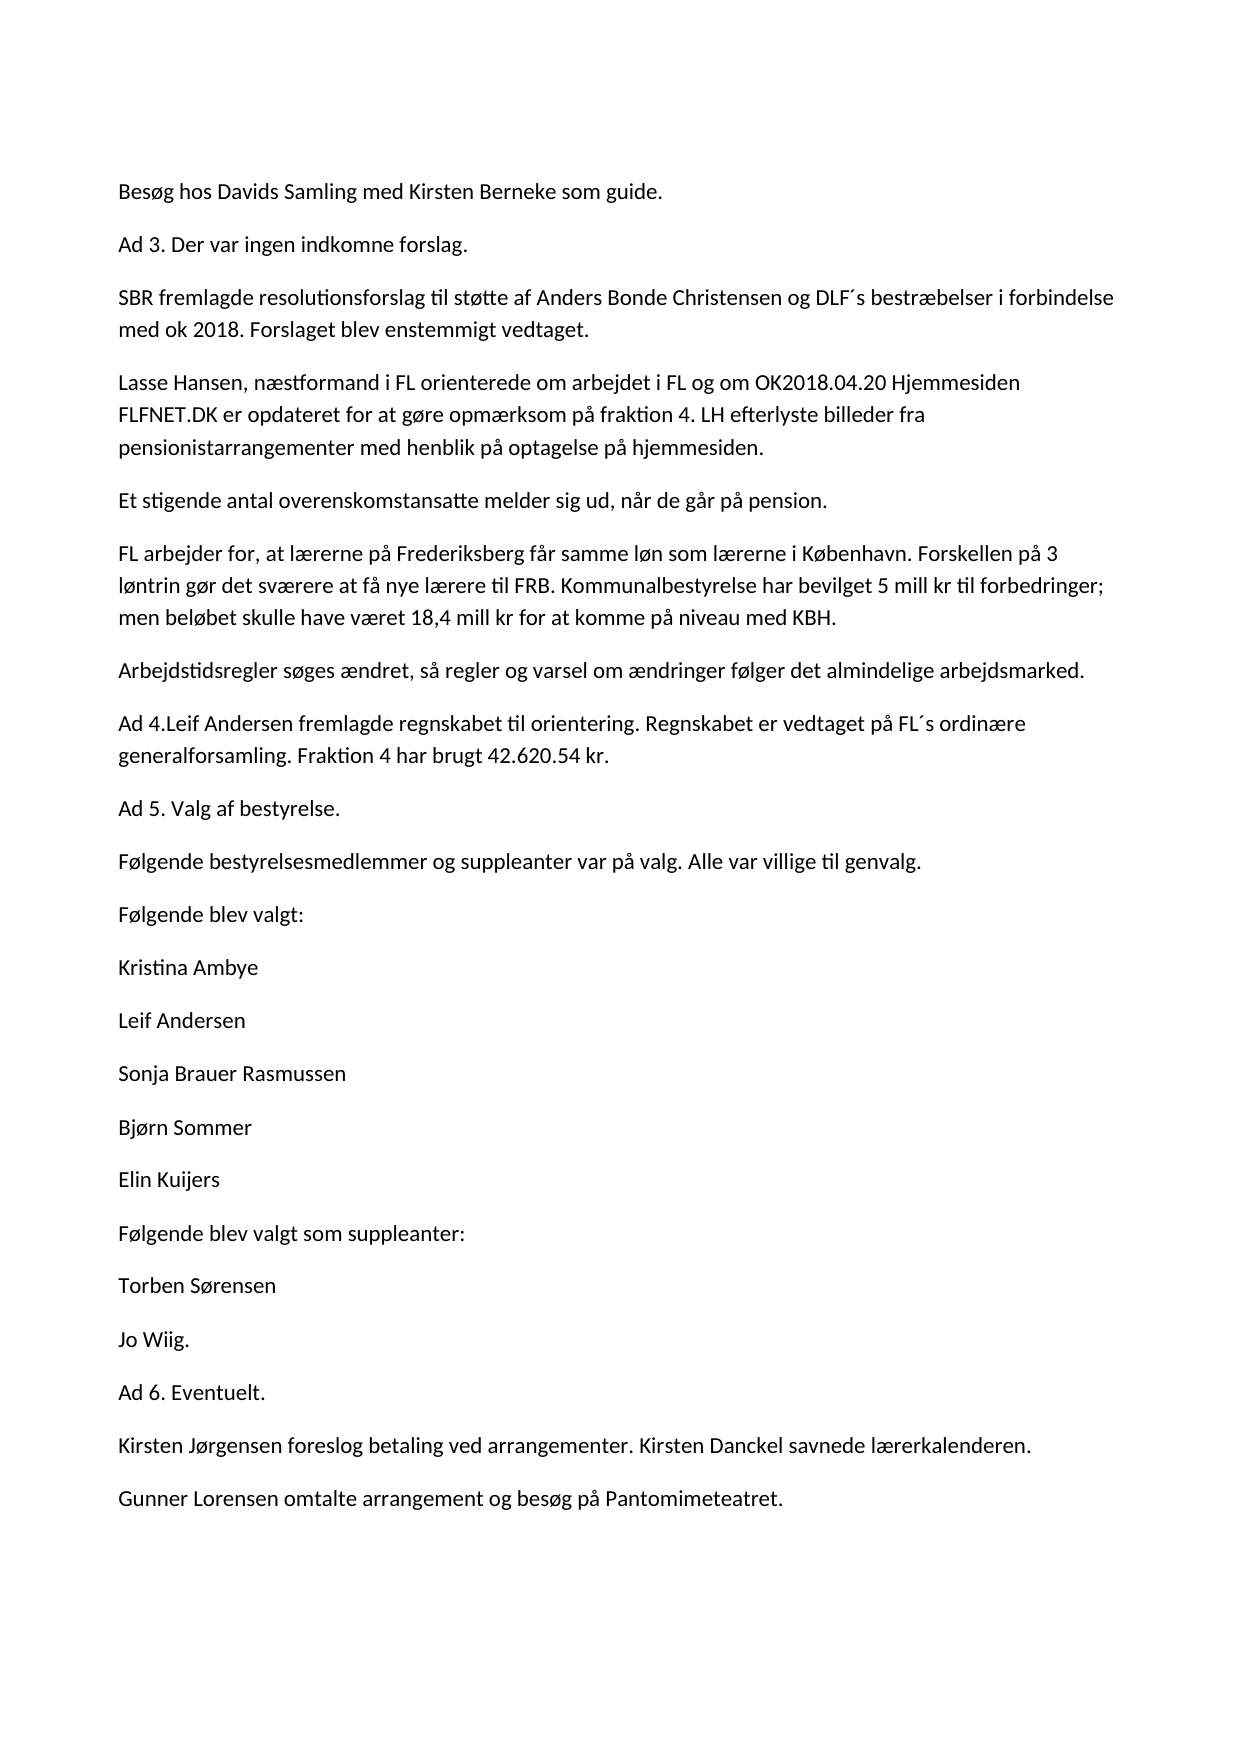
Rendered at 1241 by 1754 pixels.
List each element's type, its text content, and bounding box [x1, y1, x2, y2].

text Lasse Hansen, næstformand i FL orienterede om arbejdet i FL og om OK2018.04.20 Hjemmesiden FLFNET.DK er opdateret for at gøre opmærksom på fraktion 4. LH efterlyste billeder fra pensionistarrangementer med henblik på optagelse på hjemmesiden. [118, 368, 1122, 461]
text Ad 5. Valg af bestyrelse. [118, 794, 1122, 822]
text Arbejdstidsregler søges ændret, så regler og varsel om ændringer følger det almindelige arbejdsmarked. [118, 656, 1122, 684]
text Ad 4.Leif Andersen fremlagde regnskabet til orientering. Regnskabet er vedtaget på FL´s ordinære generalforsamling. Fraktion 4 har brugt 42.620.54 kr. [118, 709, 1122, 769]
text Kristina Ambye [118, 953, 1122, 982]
text Leif Andersen [118, 1007, 1122, 1034]
text Et stigende antal overenskomstansatte melder sig ud, når de går på pension. [118, 486, 1122, 514]
text Torben Sørensen [118, 1272, 1122, 1300]
text Ad 6. Eventuelt. [118, 1378, 1122, 1406]
text Elin Kuijers [118, 1166, 1122, 1194]
text SBR fremlagde resolutionsforslag til støtte af Anders Bonde Christensen og DLF´s bestræbelser i forbindelse med ok 2018. Forslaget blev enstemmigt vedtaget. [118, 283, 1122, 343]
text Bjørn Sommer [118, 1113, 1122, 1141]
text Gunner Lorensen omtalte arrangement og besøg på Pantomimeteatret. [118, 1484, 1122, 1512]
text Kirsten Jørgensen foreslog betaling ved arrangementer. Kirsten Danckel savnede lærerkalenderen. [118, 1431, 1122, 1459]
text Sonja Brauer Rasmussen [118, 1059, 1122, 1088]
text Jo Wiig. [118, 1325, 1122, 1353]
text FL arbejder for, at lærerne på Frederiksberg får samme løn som lærerne i København. Forskellen på 3 løntrin gør det sværere at få nye lærere til FRB. Kommunalbestyrelse har bevilget 5 mill kr til forbedringer; men beløbet skulle have været 18,4 mill kr for at komme på niveau med KBH. [118, 539, 1122, 631]
text Følgende blev valgt: [118, 901, 1122, 928]
text Ad 3. Der var ingen indkomne forslag. [118, 230, 1122, 258]
text Besøg hos Davids Samling med Kirsten Berneke som guide. [118, 177, 1122, 205]
text Følgende bestyrelsesmedlemmer og suppleanter var på valg. Alle var villige til genvalg. [118, 847, 1122, 876]
text Følgende blev valgt som suppleanter: [118, 1219, 1122, 1247]
